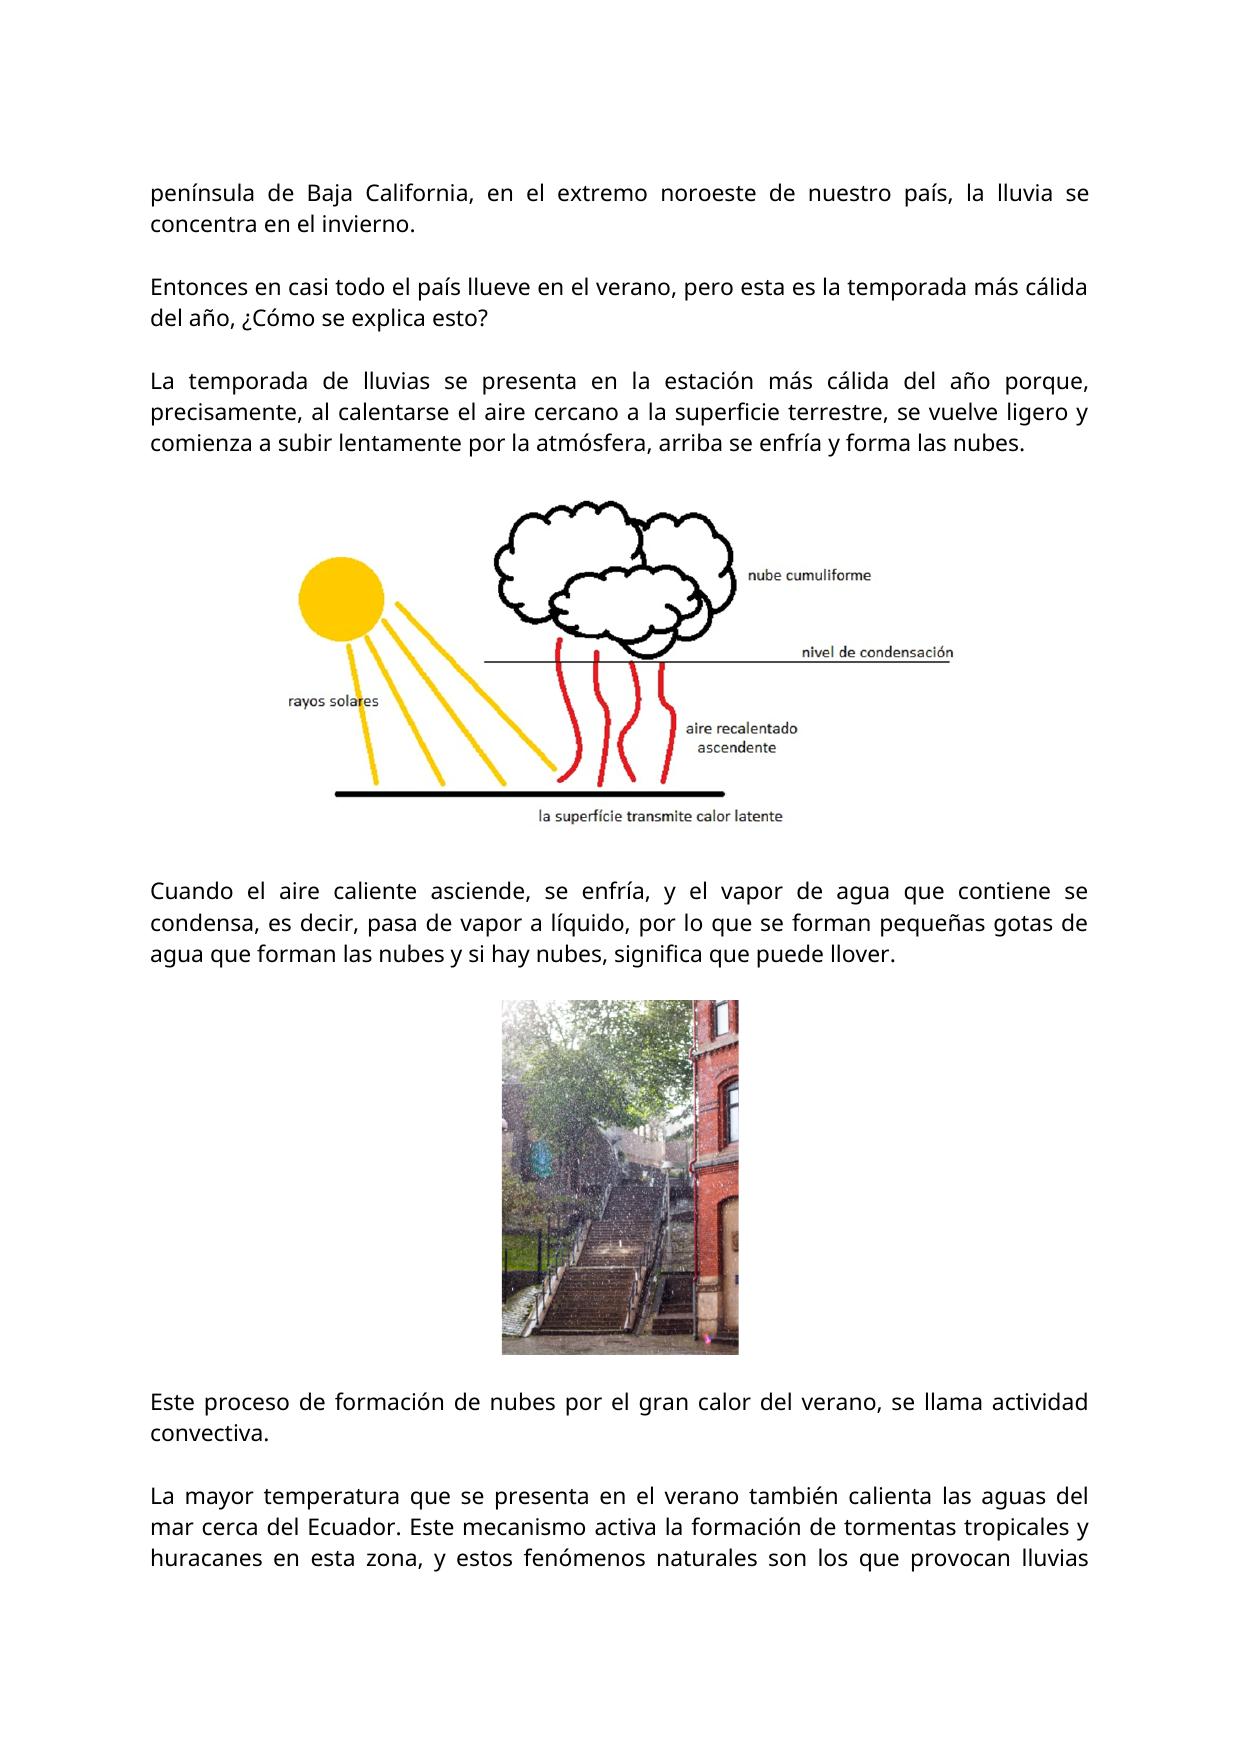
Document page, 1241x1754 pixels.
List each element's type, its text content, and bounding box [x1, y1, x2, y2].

picture [501, 1000, 739, 1355]
picture [271, 489, 969, 844]
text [150, 1479, 1090, 1573]
text Cuando el aire caliente asciende, se enfría, y el vapor de agua que contiene se condensa, es decir, pasa de vapor a líquido, por lo que se forman pequeñas gotas de agua que forman las nubes y si hay nubes, significa que puede llover. [150, 875, 1090, 969]
text Este proceso de formación de nubes por el gran calor del verano, se llama actividad convectiva. [150, 1386, 1090, 1448]
text Entonces en casi todo el país llueve en el verano, pero esta es la temporada más cálida del año, ¿Cómo se explica esto? [150, 271, 1090, 333]
text La temporada de lluvias se presenta en la estación más cálida del año porque, precisamente, al calentarse el aire cercano a la superficie terrestre, se vuelve ligero y comienza a subir lentamente por la atmósfera, arriba se enfría y forma las nubes. [150, 364, 1090, 458]
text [150, 177, 1090, 239]
